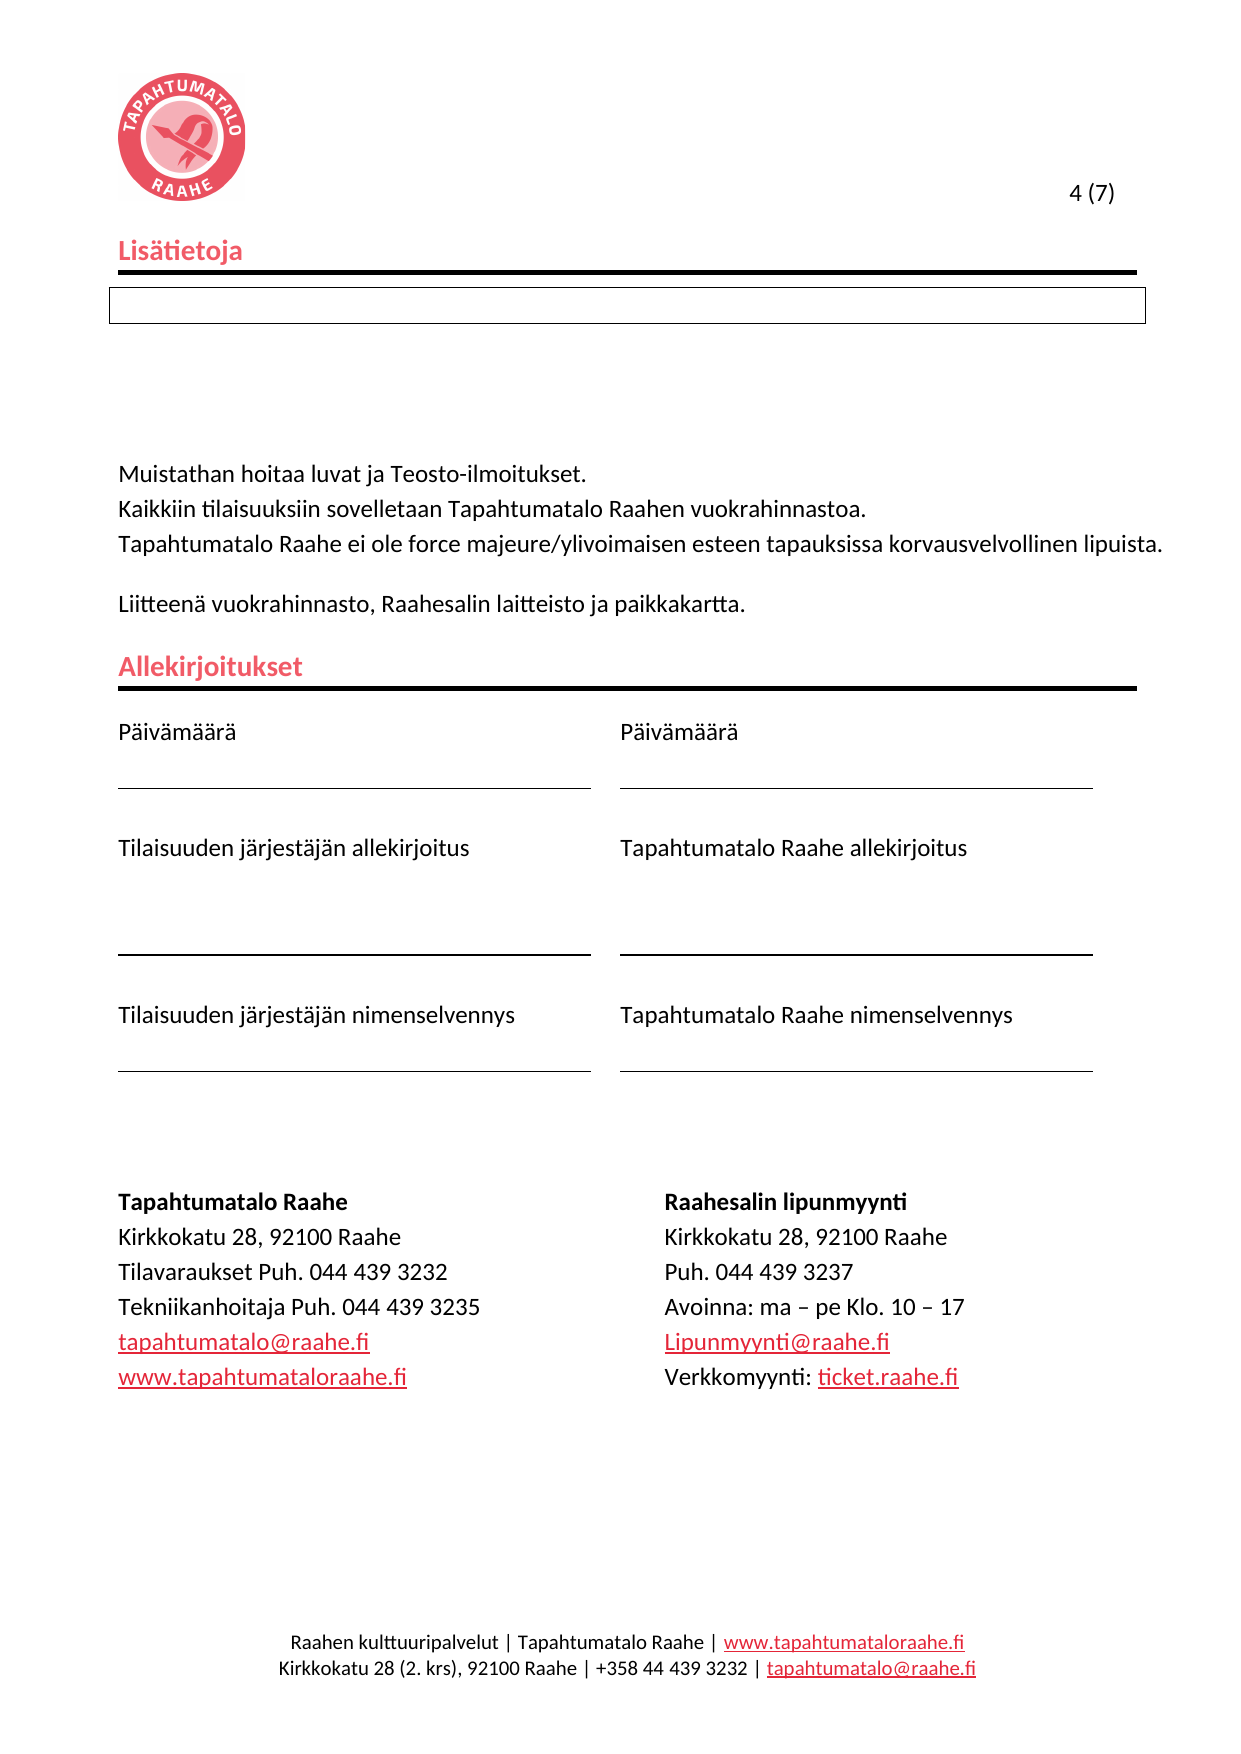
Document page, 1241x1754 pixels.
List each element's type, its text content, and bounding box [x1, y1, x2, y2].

text Kaikkiin tilaisuuksiin sovelletaan Tapahtumatalo Raahen vuokrahinnastoa. [118, 493, 1181, 524]
text Puh. 044 439 3237 [664, 1256, 1137, 1287]
text Kirkkokatu 28, 92100 Raahe [118, 1221, 591, 1252]
text Tilaisuuden järjestäjän allekirjoitus Tapahtumatalo Raahe allekirjoitus [118, 832, 1137, 863]
text Tilavaraukset Puh. 044 439 3232 [118, 1256, 591, 1287]
subtitle Allekirjoitukset [118, 648, 1137, 686]
text www.tapahtumataloraahe.fi [118, 1361, 591, 1392]
text Tapahtumatalo Raahe [118, 1186, 591, 1217]
text tapahtumatalo@raahe.fi [118, 1326, 591, 1357]
text Muistathan hoitaa luvat ja Teosto-ilmoitukset. [118, 458, 1181, 489]
text Avoinna: ma – pe Klo. 10 – 17 [664, 1291, 1137, 1322]
text Tekniikanhoitaja Puh. 044 439 3235 [118, 1291, 591, 1322]
text Kirkkokatu 28, 92100 Raahe [664, 1221, 1137, 1252]
subtitle Lisätietoja [118, 232, 1137, 270]
text Raahesalin lipunmyynti [664, 1186, 1137, 1217]
text Päivämäärä Päivämäärä [118, 716, 1137, 746]
picture [118, 73, 246, 201]
text Verkkomyynti: ticket.raahe.fi [664, 1361, 1137, 1392]
text Lipunmyynti@raahe.fi [664, 1326, 1137, 1357]
text Tapahtumatalo Raahe ei ole force majeure/ylivoimaisen esteen tapauksissa korvausvelvollinen lipuista. [118, 528, 1181, 559]
text Liitteenä vuokrahinnasto, Raahesalin laitteisto ja paikkakartta. [118, 588, 1137, 619]
text Tilaisuuden järjestäjän nimenselvennys Tapahtumatalo Raahe nimenselvennys [118, 999, 1137, 1029]
